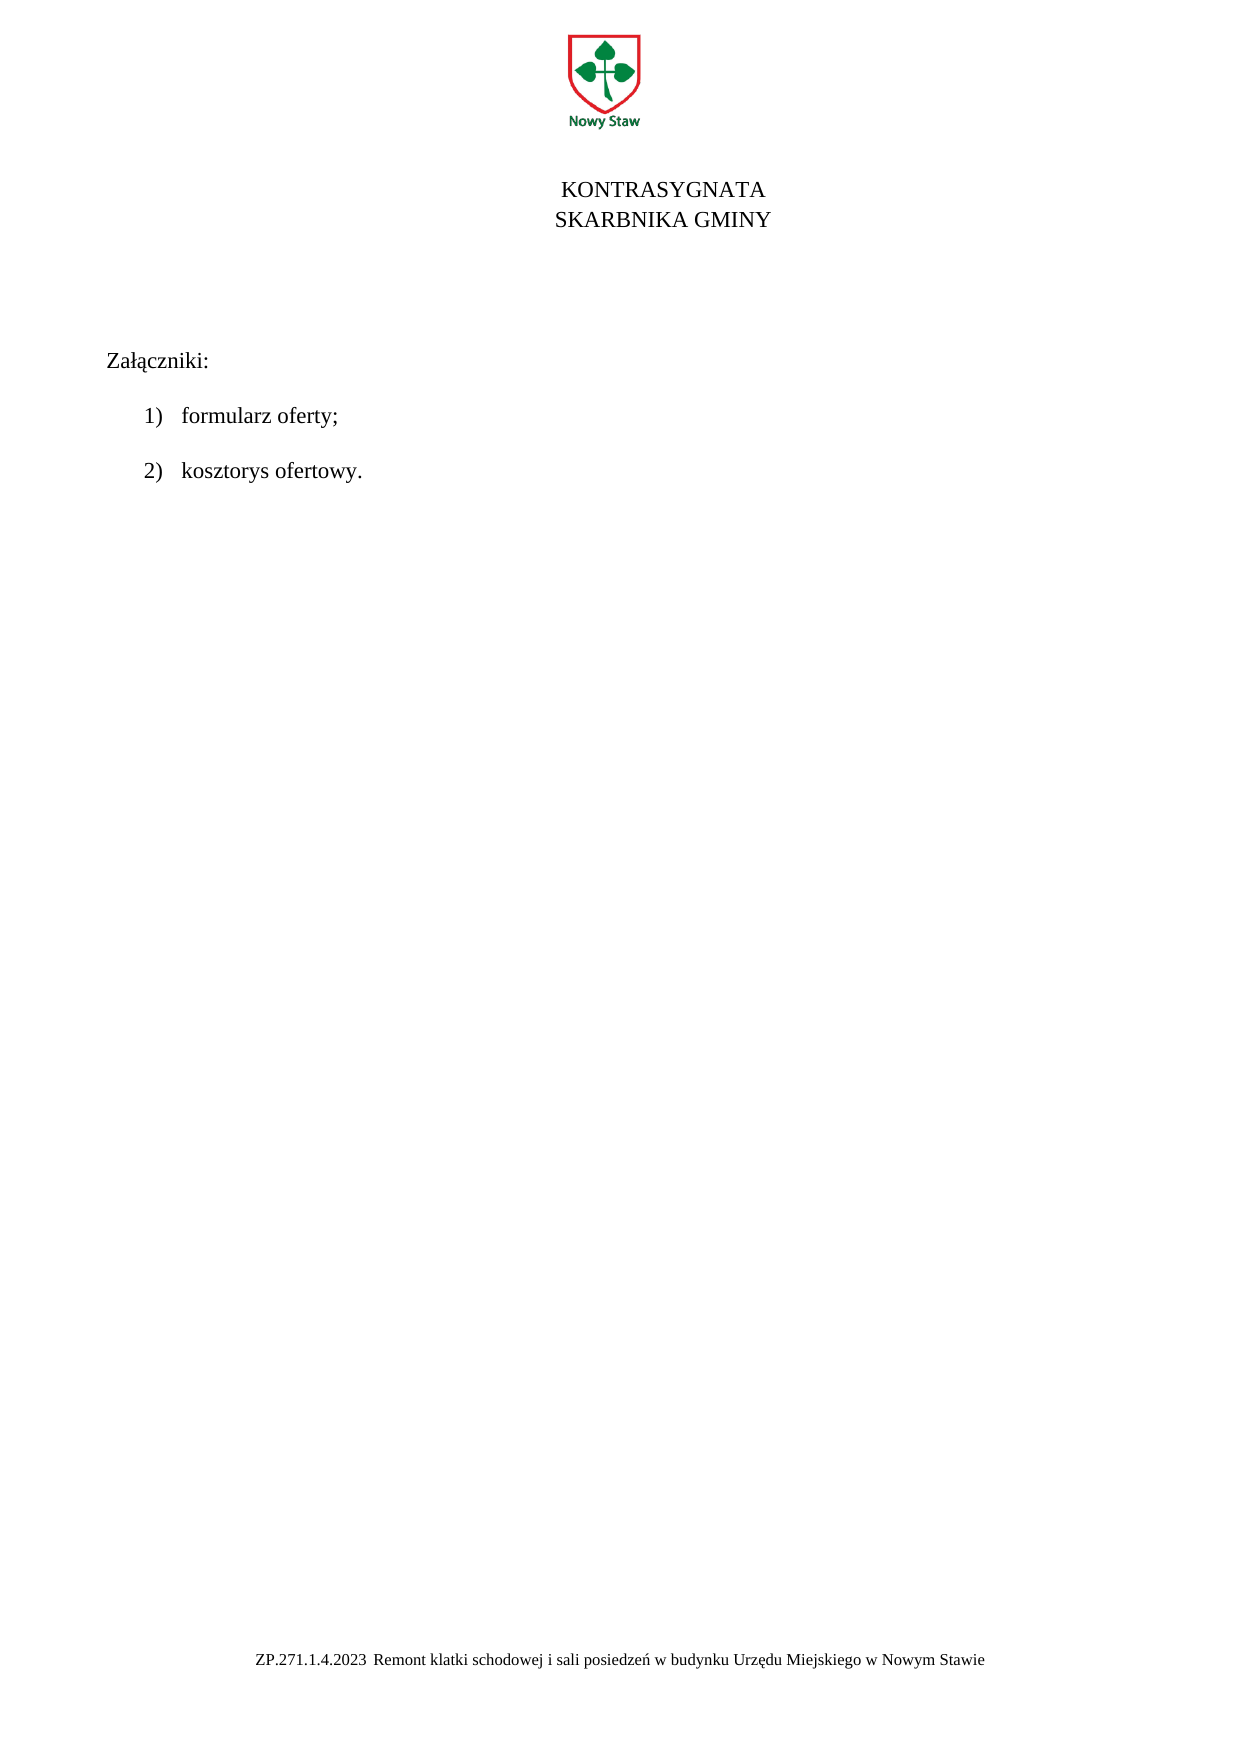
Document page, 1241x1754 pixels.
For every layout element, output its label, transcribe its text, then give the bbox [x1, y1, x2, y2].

picture [559, 30, 652, 132]
text KONTRASYGNATA SKARBNIKA GMINY [192, 176, 1134, 233]
text Załączniki: [106, 347, 1134, 373]
list formularz oferty; [144, 402, 1134, 429]
list kosztorys ofertowy. [144, 458, 1134, 484]
